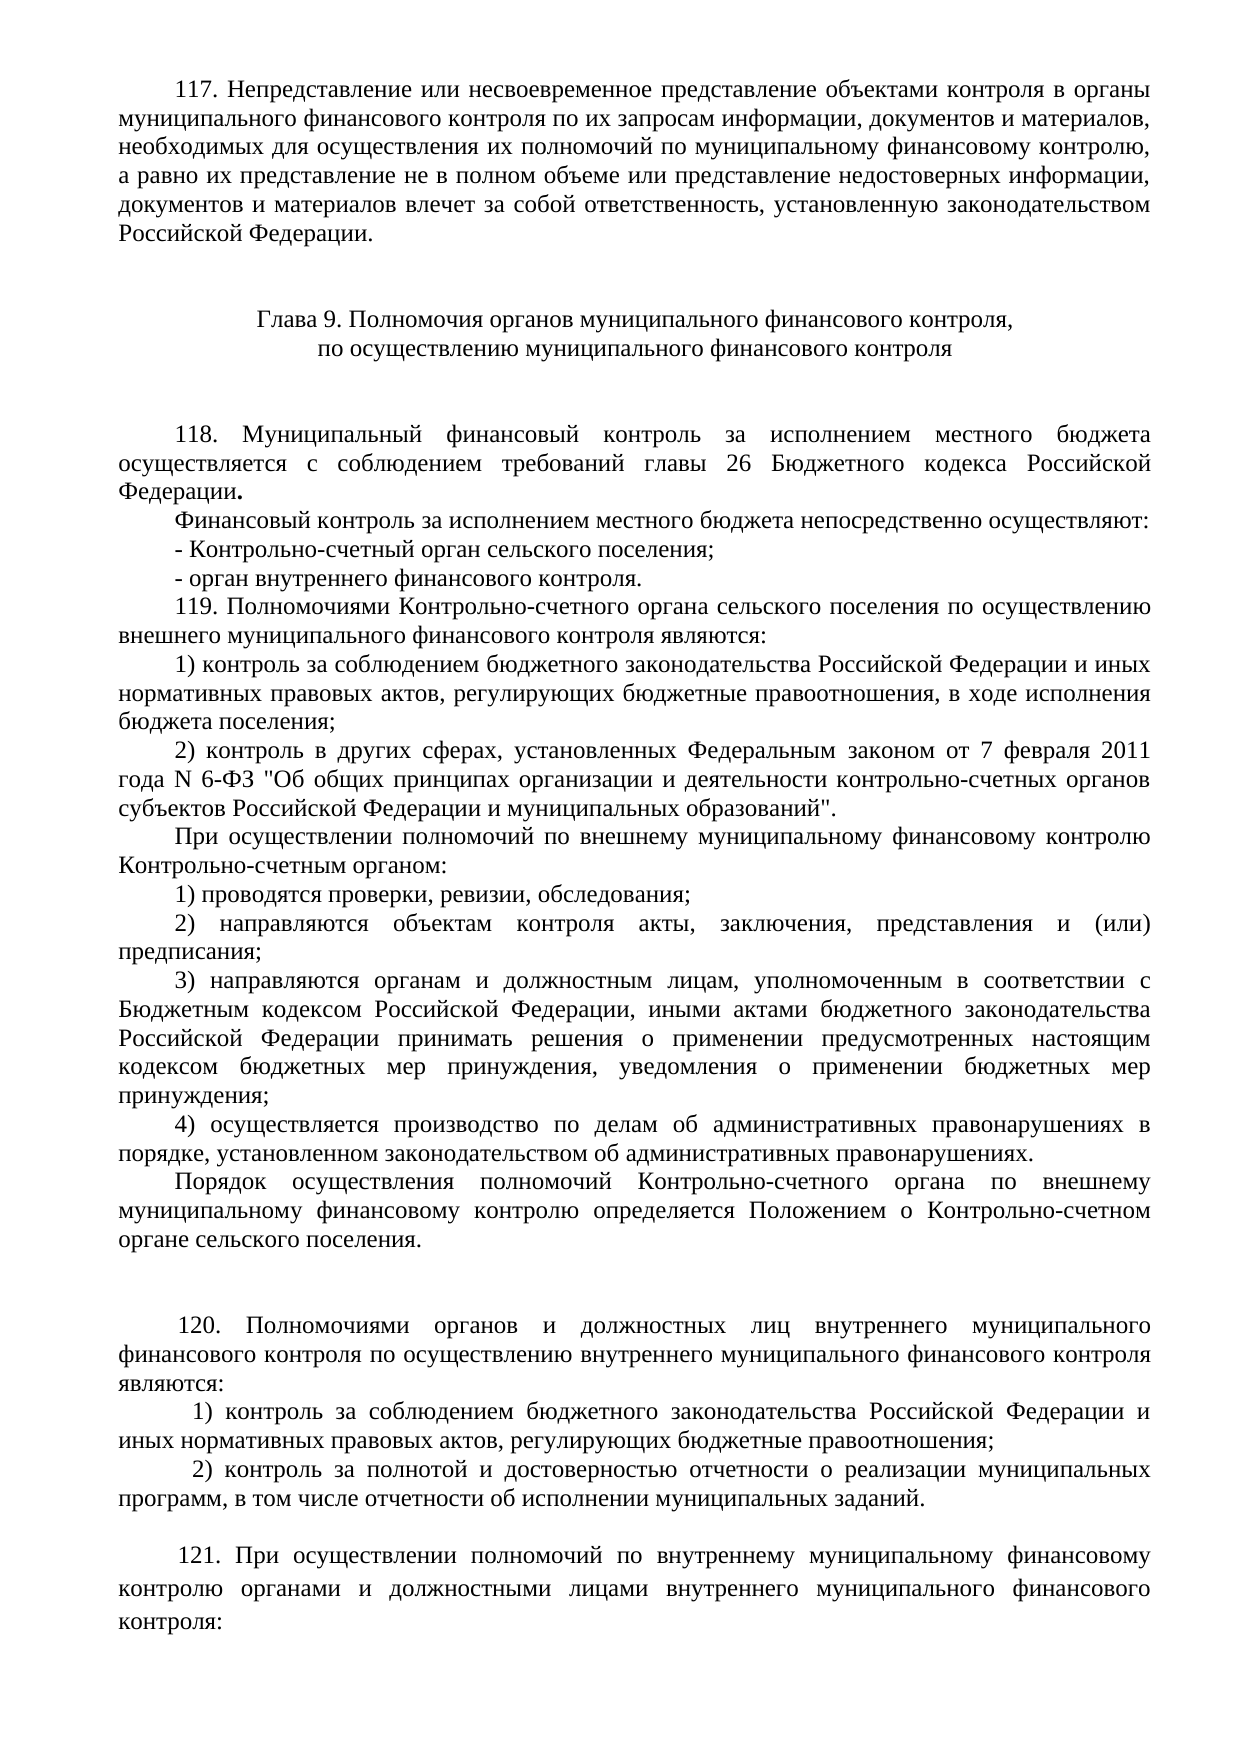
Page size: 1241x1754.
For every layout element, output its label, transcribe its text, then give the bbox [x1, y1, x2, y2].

text 1) контроль за соблюдением бюджетного законодательства Российской Федерации и иных нормативных правовых актов, регулирующих бюджетные правоотношения; [118, 1396, 1152, 1454]
text 1) проводятся проверки, ревизии, обследования; [118, 879, 1152, 908]
text 4) осуществляется производство по делам об административных правонарушениях в порядке, установленном законодательством об административных правонарушениях. [118, 1109, 1152, 1166]
text 117. Непредставление или несвоевременное представление объектами контроля в органы муниципального финансового контроля по их запросам информации, документов и материалов, необходимых для осуществления их полномочий по муниципальному финансовому контролю, а равно их представление не в полном объеме или представление недостоверных информации, документов и материалов влечет за собой ответственность, установленную законодательством Российской Федерации. [118, 74, 1152, 246]
text 2) контроль в других сферах, установленных Федеральным законом от 7 февраля 2011 года N 6-ФЗ "Об общих принципах организации и деятельности контрольно-счетных органов субъектов Российской Федерации и муниципальных образований". [118, 735, 1152, 821]
text 120. Полномочиями органов и должностных лиц внутреннего муниципального финансового контроля по осуществлению внутреннего муниципального финансового контроля являются: [118, 1310, 1152, 1396]
text Порядок осуществления полномочий Контрольно-счетного органа по внешнему муниципальному финансовому контролю определяется Положением о Контрольно-счетном органе сельского поселения. [118, 1166, 1152, 1253]
text 121. При осуществлении полномочий по внутреннему муниципальному финансовому контролю органами и должностными лицами внутреннего муниципального финансового контроля: [118, 1540, 1152, 1635]
text - орган внутреннего финансового контроля. [118, 563, 1152, 591]
text 118. Муниципальный финансовый контроль за исполнением местного бюджета осуществляется с соблюдением требований главы 26 Бюджетного кодекса Российской Федерации. [118, 419, 1152, 505]
text - Контрольно-счетный орган сельского поселения; [118, 534, 1152, 563]
text 2) контроль за полнотой и достоверностью отчетности о реализации муниципальных программ, в том числе отчетности об исполнении муниципальных заданий. [118, 1454, 1152, 1511]
text 1) контроль за соблюдением бюджетного законодательства Российской Федерации и иных нормативных правовых актов, регулирующих бюджетные правоотношения, в ходе исполнения бюджета поселения; [118, 649, 1152, 735]
text 119. Полномочиями Контрольно-счетного органа сельского поселения по осуществлению внешнего муниципального финансового контроля являются: [118, 591, 1152, 649]
text Финансовый контроль за исполнением местного бюджета непосредственно осуществляют: [118, 505, 1152, 534]
text Глава 9. Полномочия органов муниципального финансового контроля, [118, 304, 1152, 333]
text по осуществлению муниципального финансового контроля [118, 333, 1152, 361]
text 2) направляются объектам контроля акты, заключения, представления и (или) предписания; [118, 908, 1152, 965]
text При осуществлении полномочий по внешнему муниципальному финансовому контролю Контрольно-счетным органом: [118, 821, 1152, 879]
text 3) направляются органам и должностным лицам, уполномоченным в соответствии с Бюджетным кодексом Российской Федерации, иными актами бюджетного законодательства Российской Федерации принимать решения о применении предусмотренных настоящим кодексом бюджетных мер принуждения, уведомления о применении бюджетных мер принуждения; [118, 965, 1152, 1109]
